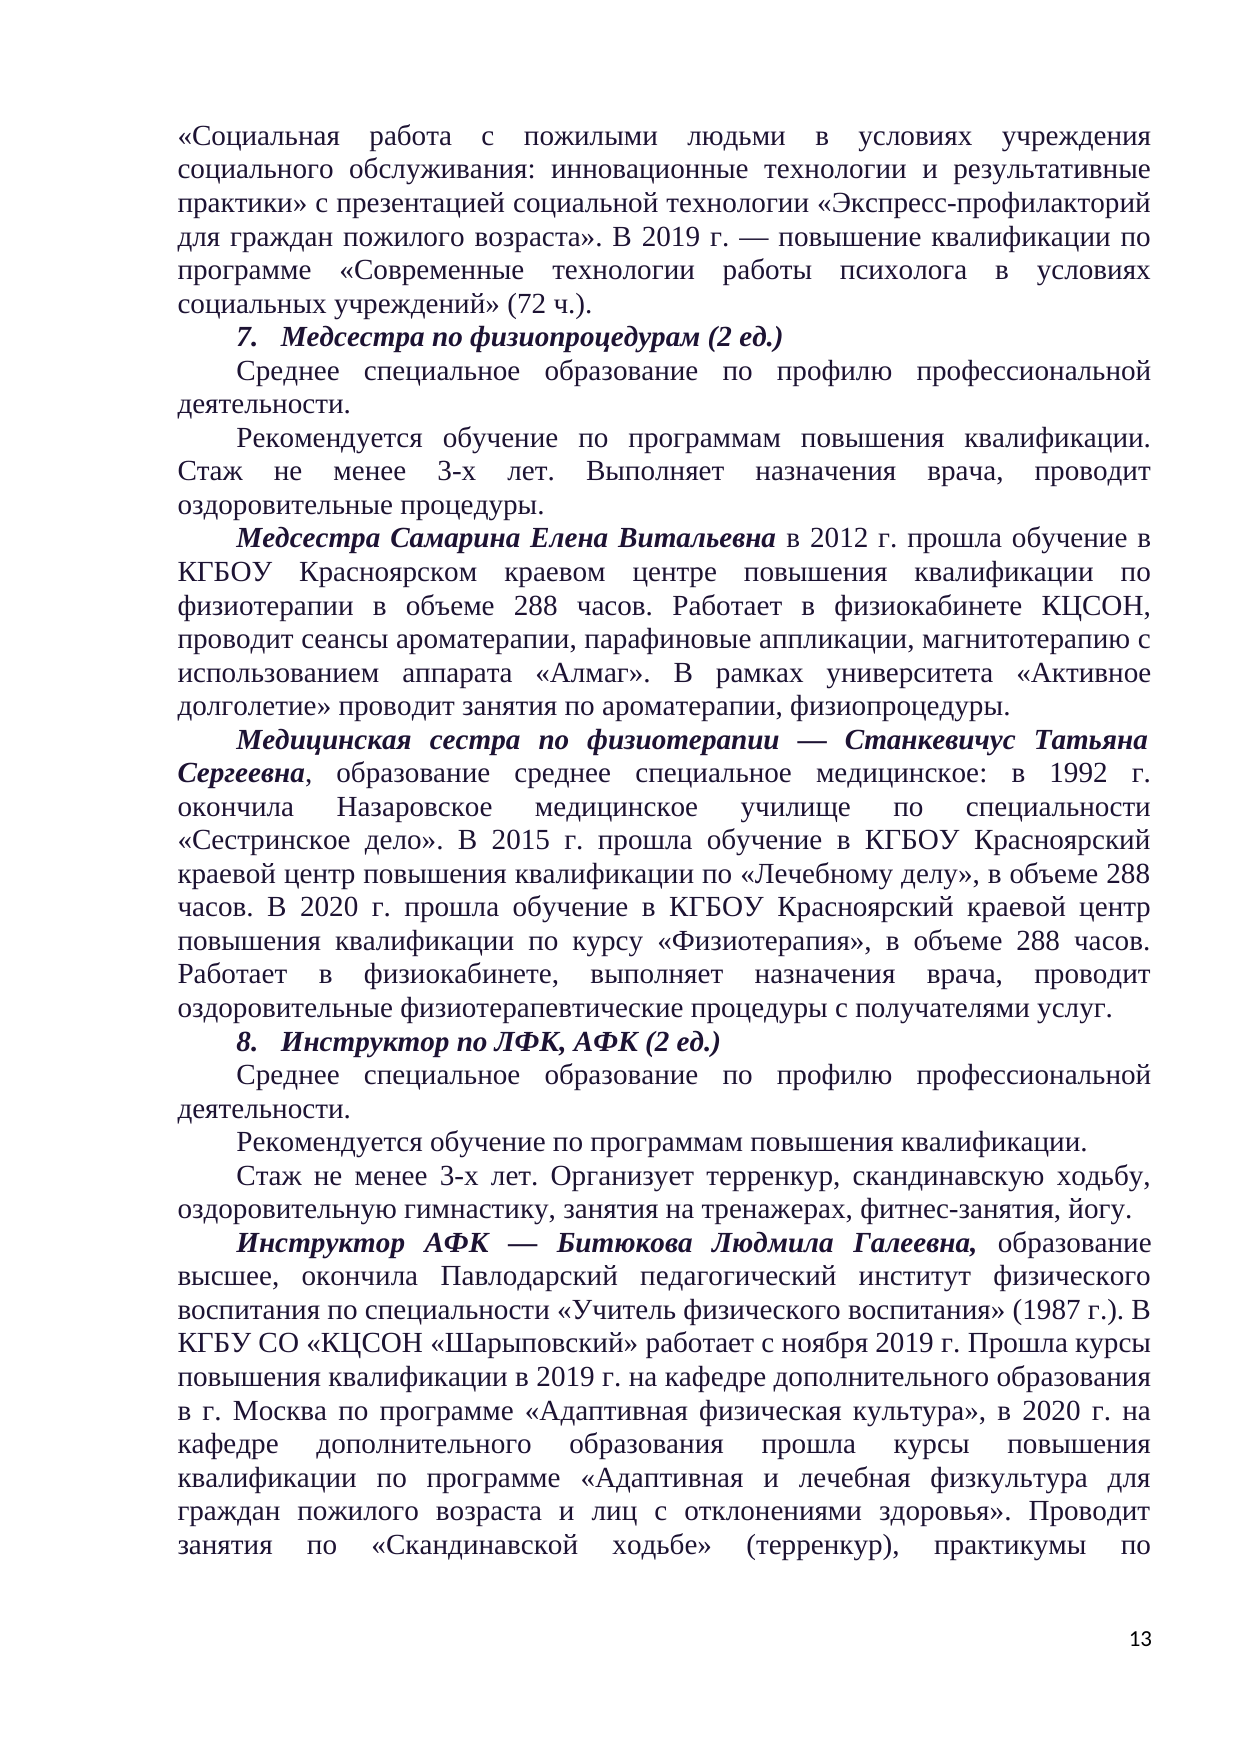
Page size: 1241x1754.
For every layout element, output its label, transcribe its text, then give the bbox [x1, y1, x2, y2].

text Среднее специальное образование по профилю профессиональной деятельности. [177, 353, 1152, 420]
text Стаж не менее 3-х лет. Организует терренкур, скандинавскую ходьбу, оздоровительную гимнастику, занятия на тренажерах, фитнес-занятия, йогу. [177, 1158, 1152, 1225]
list Инструктор по ЛФК, АФК (2 ед.) [177, 1024, 1152, 1057]
text Рекомендуется обучение по программам повышения квалификации. Стаж не менее 3-х лет. Выполняет назначения врача, проводит оздоровительные процедуры. [177, 420, 1152, 521]
list Медсестра по физиопроцедурам (2 ед.) [177, 319, 1152, 353]
text Рекомендуется обучение по программам повышения квалификации. [177, 1124, 1152, 1158]
text Медсестра Самарина Елена Витальевна в 2012 г. прошла обучение в КГБОУ Красноярском краевом центре повышения квалификации по физиотерапии в объеме 288 часов. Работает в физиокабинете КЦСОН, проводит сеансы ароматерапии, парафиновые аппликации, магнитотерапию с использованием аппарата «Алмаг». В рамках университета «Активное долголетие» проводит занятия по ароматерапии, физиопроцедуры. [177, 521, 1152, 722]
text Среднее специальное образование по профилю профессиональной деятельности. [177, 1057, 1152, 1124]
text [177, 1225, 1152, 1560]
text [177, 118, 1152, 319]
text Медицинская сестра по физиотерапии — Станкевичус Татьяна Сергеевна, образование среднее специальное медицинское: в 1992 г. окончила Назаровское медицинское училище по специальности «Сестринское дело». В 2015 г. прошла обучение в КГБОУ Красноярский краевой центр повышения квалификации по «Лечебному делу», в объеме 288 часов. В 2020 г. прошла обучение в КГБОУ Красноярский краевой центр повышения квалификации по курсу «Физиотерапия», в объеме 288 часов. Работает в физиокабинете, выполняет назначения врача, проводит оздоровительные физиотерапевтические процедуры с получателями услуг. [177, 722, 1152, 1024]
